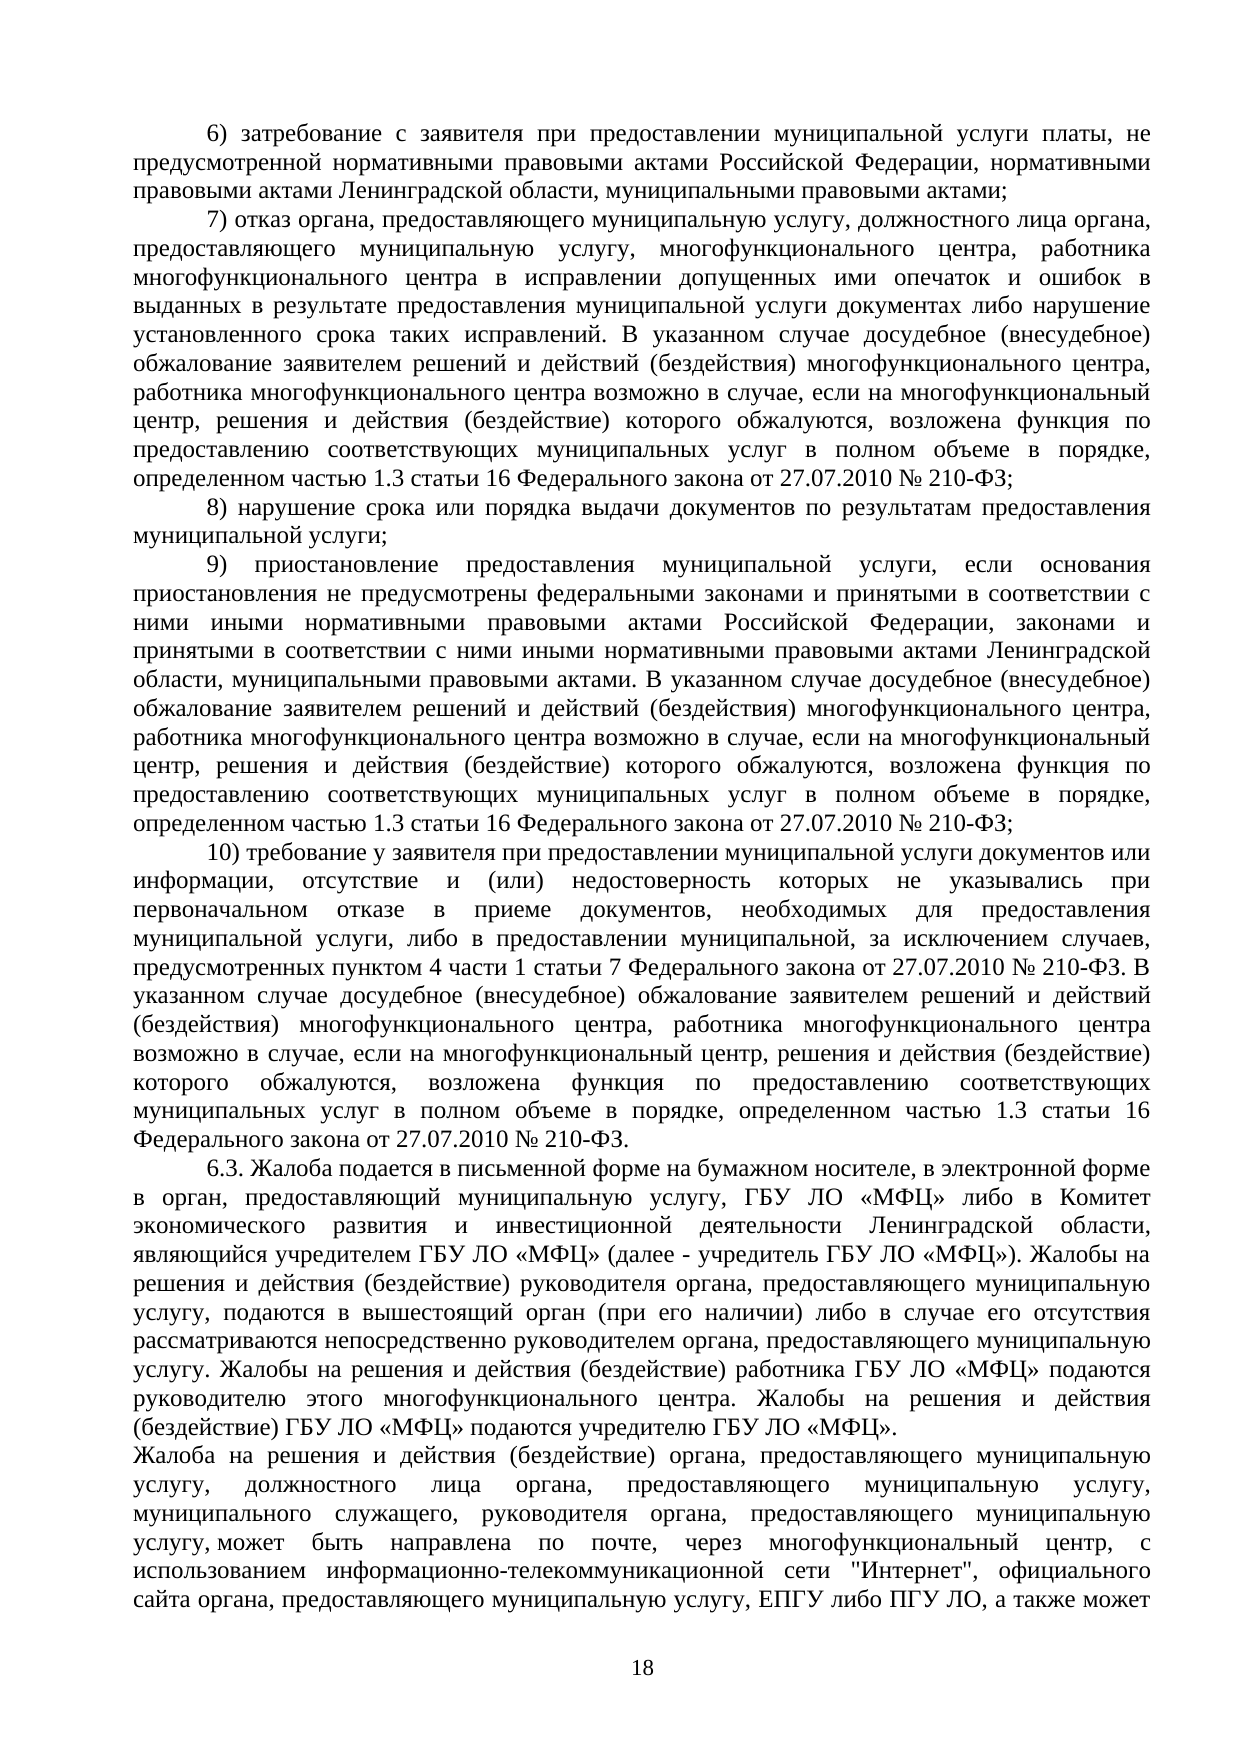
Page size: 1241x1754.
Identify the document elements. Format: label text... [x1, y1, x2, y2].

text 9) приостановление предоставления муниципальной услуги, если основания приостановления не предусмотрены федеральными законами и принятыми в соответствии с ними иными нормативными правовыми актами Российской Федерации, законами и принятыми в соответствии с ними иными нормативными правовыми актами Ленинградской области, муниципальными правовыми актами. В указанном случае досудебное (внесудебное) обжалование заявителем решений и действий (бездействия) многофункционального центра, работника многофункционального центра возможно в случае, если на многофункциональный центр, решения и действия (бездействие) которого обжалуются, возложена функция по предоставлению соответствующих муниципальных услуг в полном объеме в порядке, определенном частью 1.3 статьи 16 Федерального закона от 27.07.2010 № 210-ФЗ; [133, 549, 1152, 837]
text 8) нарушение срока или порядка выдачи документов по результатам предоставления муниципальной услуги; [133, 492, 1152, 549]
text 6) затребование с заявителя при предоставлении муниципальной услуги платы, не предусмотренной нормативными правовыми актами Российской Федерации, нормативными правовыми актами Ленинградской области, муниципальными правовыми актами; [133, 118, 1152, 204]
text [133, 1441, 1152, 1613]
text 10) требование у заявителя при предоставлении муниципальной услуги документов или информации, отсутствие и (или) недостоверность которых не указывались при первоначальном отказе в приеме документов, необходимых для предоставления муниципальной услуги, либо в предоставлении муниципальной, за исключением случаев, предусмотренных пунктом 4 части 1 статьи 7 Федерального закона от 27.07.2010 № 210-ФЗ. В указанном случае досудебное (внесудебное) обжалование заявителем решений и действий (бездействия) многофункционального центра, работника многофункционального центра возможно в случае, если на многофункциональный центр, решения и действия (бездействие) которого обжалуются, возложена функция по предоставлению соответствующих муниципальных услуг в полном объеме в порядке, определенном частью 1.3 статьи 16 Федерального закона от 27.07.2010 № 210-ФЗ. [133, 837, 1152, 1153]
text 7) отказ органа, предоставляющего муниципальную услугу, должностного лица органа, предоставляющего муниципальную услугу, многофункционального центра, работника многофункционального центра в исправлении допущенных ими опечаток и ошибок в выданных в результате предоставления муниципальной услуги документах либо нарушение установленного срока таких исправлений. В указанном случае досудебное (внесудебное) обжалование заявителем решений и действий (бездействия) многофункционального центра, работника многофункционального центра возможно в случае, если на многофункциональный центр, решения и действия (бездействие) которого обжалуются, возложена функция по предоставлению соответствующих муниципальных услуг в полном объеме в порядке, определенном частью 1.3 статьи 16 Федерального закона от 27.07.2010 № 210-ФЗ; [133, 204, 1152, 492]
text 6.3. Жалоба подается в письменной форме на бумажном носителе, в электронной форме в орган, предоставляющий муниципальную услугу, ГБУ ЛО «МФЦ» либо в Комитет экономического развития и инвестиционной деятельности Ленинградской области, являющийся учредителем ГБУ ЛО «МФЦ» (далее - учредитель ГБУ ЛО «МФЦ»). Жалобы на решения и действия (бездействие) руководителя органа, предоставляющего муниципальную услугу, подаются в вышестоящий орган (при его наличии) либо в случае его отсутствия рассматриваются непосредственно руководителем органа, предоставляющего муниципальную услугу. Жалобы на решения и действия (бездействие) работника ГБУ ЛО «МФЦ» подаются руководителю этого многофункционального центра. Жалобы на решения и действия (бездействие) ГБУ ЛО «МФЦ» подаются учредителю ГБУ ЛО «МФЦ». [133, 1153, 1152, 1441]
